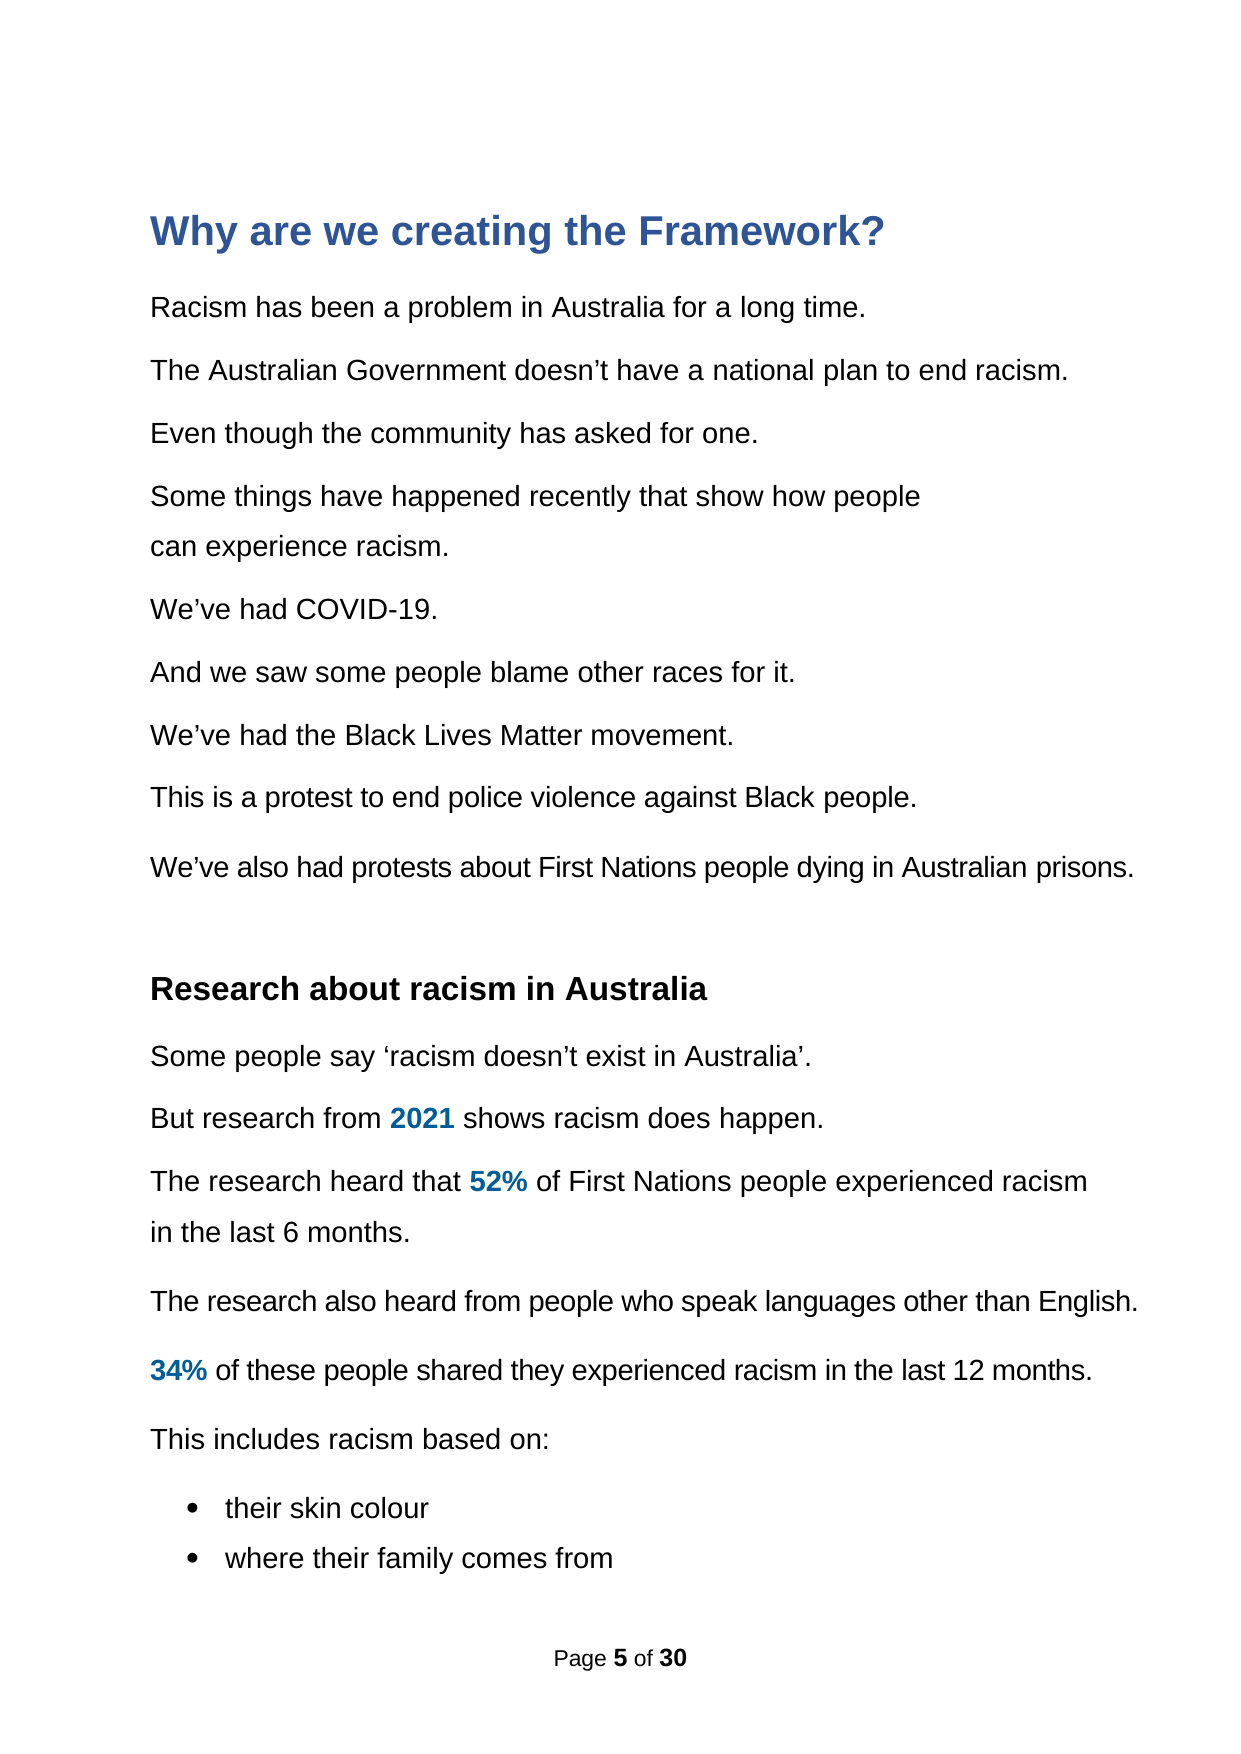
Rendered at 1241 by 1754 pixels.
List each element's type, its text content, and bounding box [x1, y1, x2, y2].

text Racism has been a problem in Australia for a long time. [142, 287, 1098, 324]
subtitle Why are we creating the Framework? [142, 204, 1098, 254]
text The research also heard from people who speak languages other than English. [142, 1282, 1152, 1319]
text This is a protest to end police violence against Black people. [142, 777, 1098, 816]
text Some people say ‘racism doesn’t exist in Australia’. [142, 1036, 1098, 1072]
text We’ve had COVID-19. [142, 589, 1098, 626]
text The Australian Government doesn’t have a national plan to end racism. [142, 350, 1098, 387]
text But research from 2021 shows racism does happen. [142, 1098, 1098, 1135]
text And we saw some people blame other races for it. [142, 652, 1098, 688]
text Some things have happened recently that show how people can experience racism. [142, 476, 1098, 563]
text 34% of these people shared they experienced racism in the last 12 months. [142, 1351, 1104, 1388]
list their skin colour [179, 1489, 1098, 1525]
text This includes racism based on: [142, 1420, 1098, 1457]
text The research heard that 52% of First Nations people experienced racism in the last 6 months. [142, 1161, 1098, 1250]
text We’ve had the Black Lives Matter movement. [142, 714, 1098, 751]
text We’ve also had protests about First Nations people dying in Australian prisons. [142, 848, 1146, 885]
text Even though the community has asked for one. [142, 413, 1098, 450]
subtitle Research about racism in Australia [142, 967, 1098, 1007]
list where their family comes from [179, 1538, 1098, 1577]
